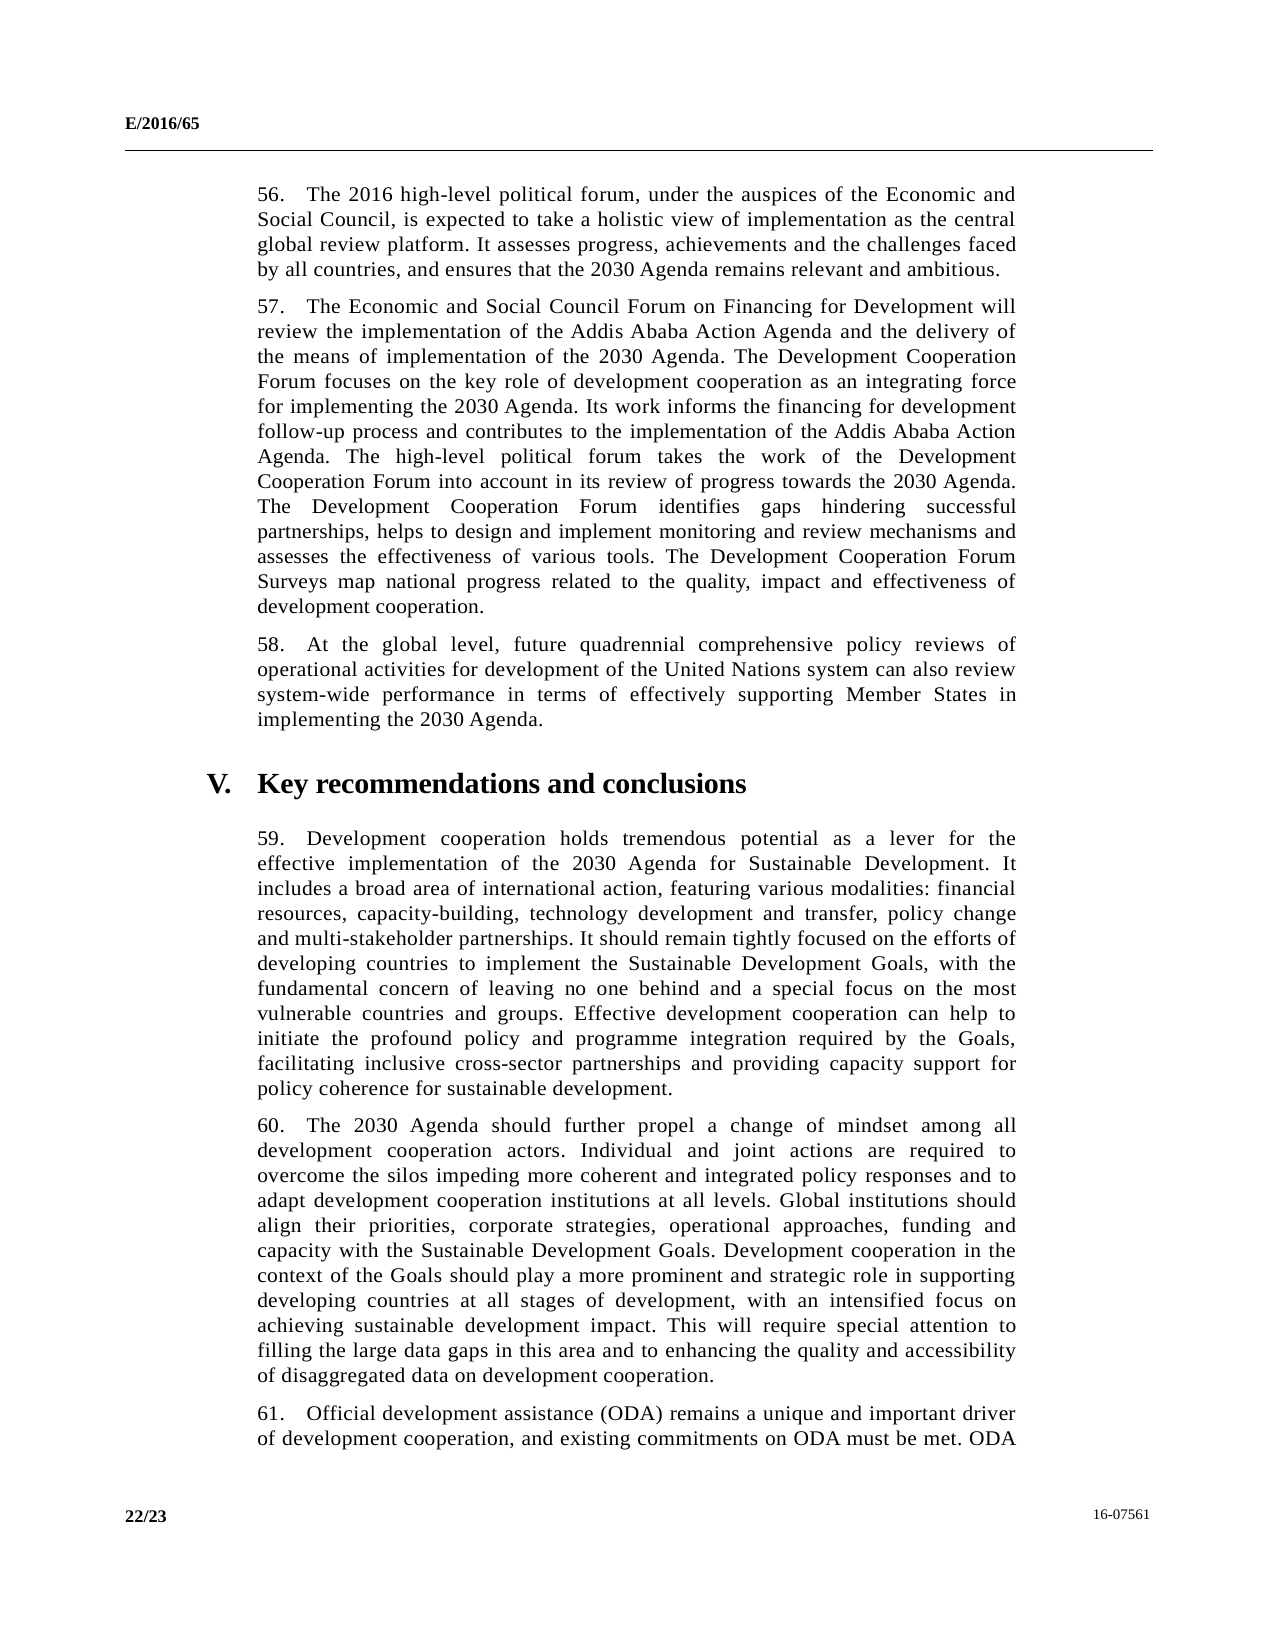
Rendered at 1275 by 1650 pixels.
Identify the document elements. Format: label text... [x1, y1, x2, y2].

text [257, 1400, 1018, 1450]
text 56. The 2016 high-level political forum, under the auspices of the Economic and Social Council, is expected to take a holistic view of implementation as the central global review platform. It assesses progress, achievements and the challenges faced by all countries, and ensures that the 2030 Agenda remains relevant and ambitious. [257, 181, 1018, 281]
text 59. Development cooperation holds tremendous potential as a lever for the effective implementation of the 2030 Agenda for Sustainable Development. It includes a broad area of international action, featuring various modalities: financial resources, capacity-building, technology development and transfer, policy change and multi-stakeholder partnerships. It should remain tightly focused on the efforts of developing countries to implement the Sustainable Development Goals, with the fundamental concern of leaving no one behind and a special focus on the most vulnerable countries and groups. Effective development cooperation can help to initiate the profound policy and programme integration required by the Goals, facilitating inclusive cross-sector partnerships and providing capacity support for policy coherence for sustainable development. [257, 825, 1018, 1100]
text 58. At the global level, future quadrennial comprehensive policy reviews of operational activities for development of the United Nations system can also review system-wide performance in terms of effectively supporting Member States in implementing the 2030 Agenda. [257, 631, 1018, 731]
text 57. The Economic and Social Council Forum on Financing for Development will review the implementation of the Addis Ababa Action Agenda and the delivery of the means of implementation of the 2030 Agenda. The Development Cooperation Forum focuses on the key role of development cooperation as an integrating force for implementing the 2030 Agenda. Its work informs the financing for development follow-up process and contributes to the implementation of the Addis Ababa Action Agenda. The high-level political forum takes the work of the Development Cooperation Forum into account in its review of progress towards the 2030 Agenda. The Development Cooperation Forum identifies gaps hindering successful partnerships, helps to design and implement monitoring and review mechanisms and assesses the effectiveness of various tools. The Development Cooperation Forum Surveys map national progress related to the quality, impact and effectiveness of development cooperation. [257, 294, 1018, 619]
text V. Key recommendations and conclusions [125, 769, 1019, 800]
text 60. The 2030 Agenda should further propel a change of mindset among all development cooperation actors. Individual and joint actions are required to overcome the silos impeding more coherent and integrated policy responses and to adapt development cooperation institutions at all levels. Global institutions should align their priorities, corporate strategies, operational approaches, funding and capacity with the Sustainable Development Goals. Development cooperation in the context of the Goals should play a more prominent and strategic role in supporting developing countries at all stages of development, with an intensified focus on achieving sustainable development impact. This will require special attention to filling the large data gaps in this area and to enhancing the quality and accessibility of disaggregated data on development cooperation. [257, 1113, 1018, 1388]
